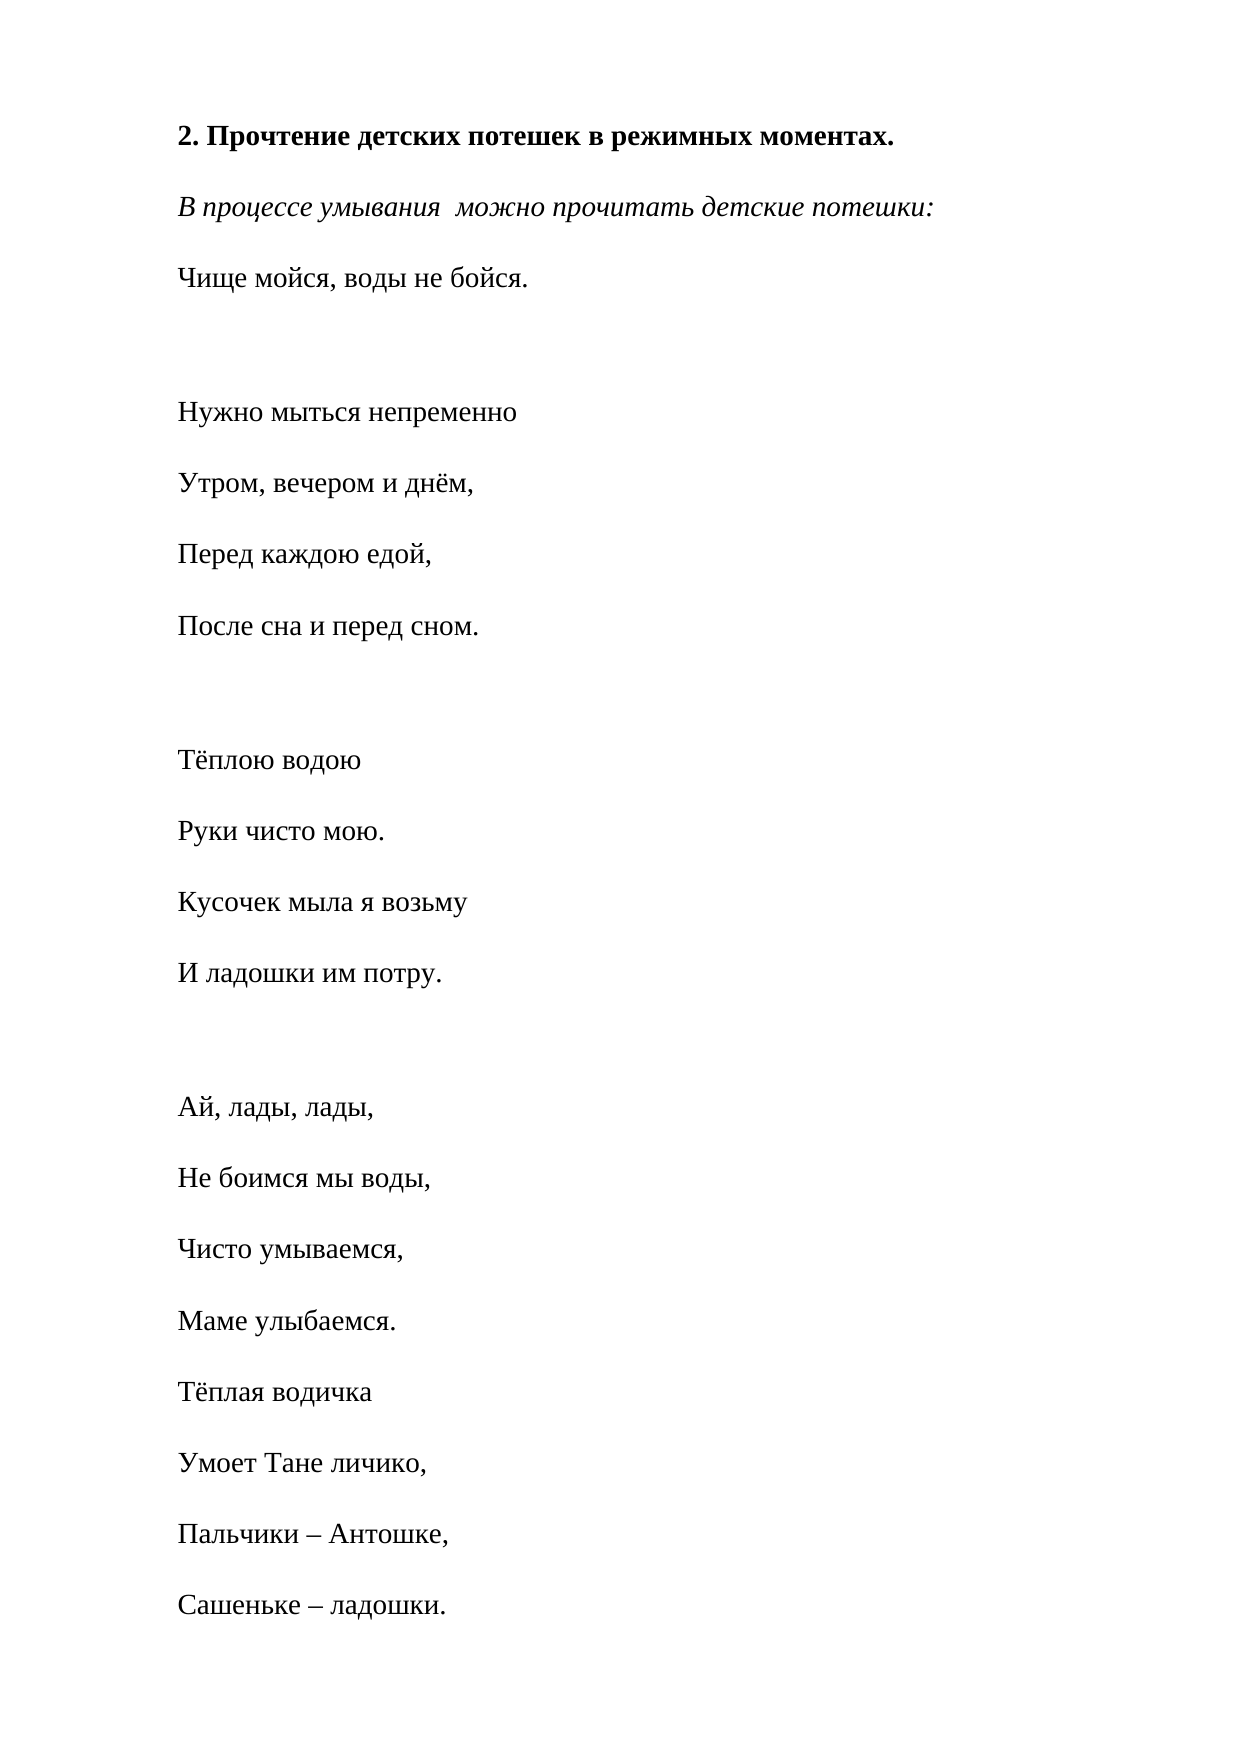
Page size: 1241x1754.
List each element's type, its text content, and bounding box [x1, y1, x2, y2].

text Нужно мыться непременно [177, 394, 1152, 428]
text Пальчики – Антошке, [177, 1516, 1152, 1549]
text Маме улыбаемся. [177, 1303, 1152, 1336]
text В процессе умывания можно прочитать детские потешки: [177, 189, 1152, 223]
text Руки чисто мою. [177, 813, 1152, 846]
text Сашеньке – ладошки. [177, 1587, 1152, 1621]
text После сна и перед сном. [177, 608, 1152, 641]
text И ладошки им потру. [177, 955, 1152, 989]
text Не боимся мы воды, [177, 1160, 1152, 1194]
text Чище мойся, воды не бойся. [177, 260, 1152, 294]
text 2. Прочтение детских потешек в режимных моментах. [177, 118, 1152, 152]
text Ай, лады, лады, [177, 1089, 1152, 1123]
text Умоет Тане личико, [177, 1445, 1152, 1478]
text Перед каждою едой, [177, 537, 1152, 570]
text Тёплою водою [177, 742, 1152, 775]
text Чисто умываемся, [177, 1231, 1152, 1265]
text Утром, вечером и днём, [177, 466, 1152, 499]
text Кусочек мыла я возьму [177, 884, 1152, 918]
text Тёплая водичка [177, 1374, 1152, 1407]
